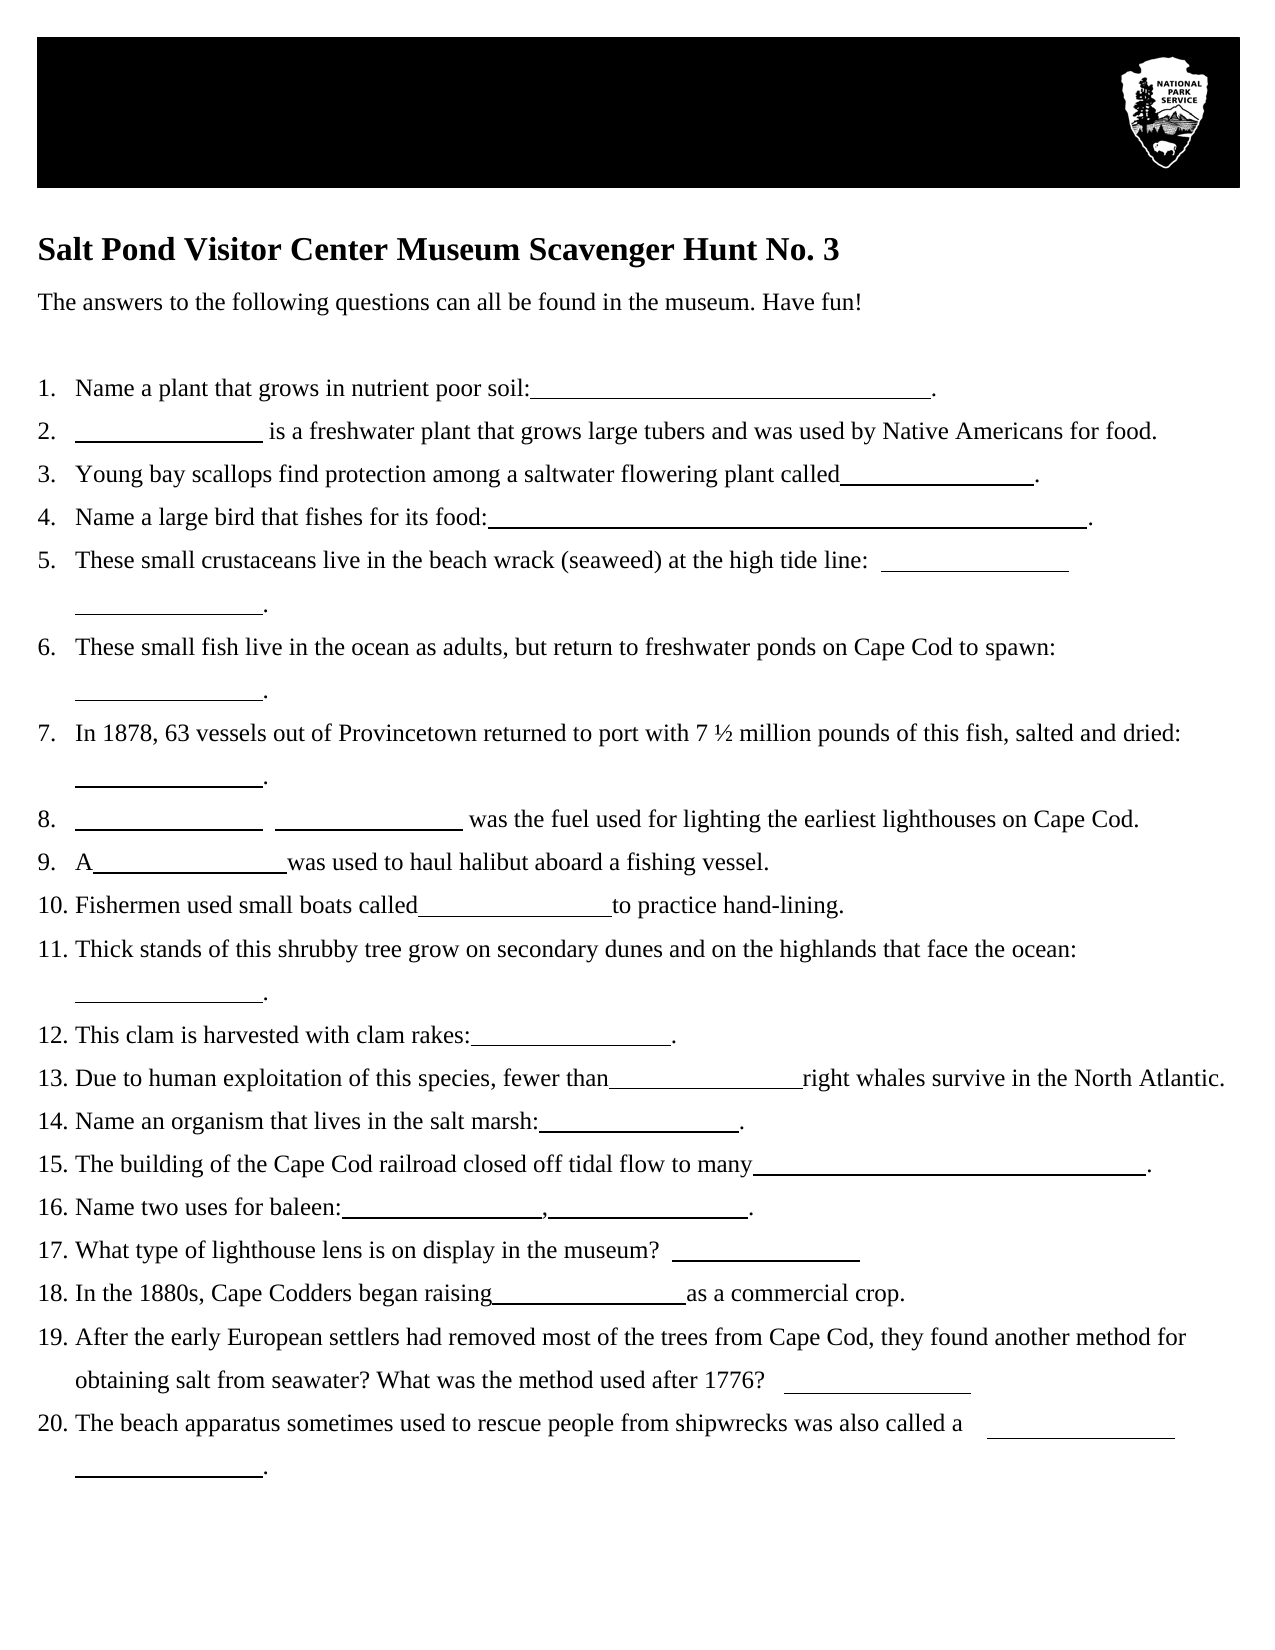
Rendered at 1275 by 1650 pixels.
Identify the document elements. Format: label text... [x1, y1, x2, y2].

list Name two uses for baleen: , . [37, 1192, 1244, 1221]
list Name a large bird that fishes for its food: . [37, 502, 1244, 531]
list This clam is harvested with clam rakes: . [37, 1020, 1244, 1049]
text . [75, 1451, 1244, 1480]
list After the early European settlers had removed most of the trees from Cape Cod, they found another method for obtaining salt from seawater? What was the method used after 1776? [37, 1322, 1187, 1393]
list Name an organism that lives in the salt marsh: . [37, 1106, 1244, 1135]
list is a freshwater plant that grows large tubers and was used by Native Americans for food. [37, 416, 1244, 445]
list These small crustaceans live in the beach wrack (seaweed) at the high tide line: [37, 546, 1244, 574]
list Thick stands of this shrubby tree grow on secondary dunes and on the highlands that face the ocean: [37, 934, 1244, 962]
text . [75, 761, 1244, 790]
list The beach apparatus sometimes used to rescue people from shipwrecks was also called a [37, 1408, 1244, 1437]
list Due to human exploitation of this species, fewer than right whales survive in the North Atlantic. [37, 1063, 1244, 1092]
subtitle Salt Pond Visitor Center Museum Scavenger Hunt No. 3 [37, 229, 1244, 268]
list Name a plant that grows in nutrient poor soil: . [37, 373, 1244, 402]
list These small fish live in the ocean as adults, but return to freshwater ponds on Cape Cod to spawn: [37, 632, 1244, 661]
list In the 1880s, Cape Codders began raising as a commercial crop. [37, 1278, 1244, 1307]
text . [75, 589, 1244, 617]
list The building of the Cape Cod railroad closed off tidal flow to many . [37, 1149, 1244, 1178]
list In 1878, 63 vessels out of Provincetown returned to port with 7 ½ million pounds of this fish, salted and dried: [37, 718, 1244, 747]
text . [75, 675, 1244, 704]
list Fishermen used small boats called to practice hand-lining. [37, 891, 1244, 919]
text The answers to the following questions can all be found in the museum. Have fun! [37, 287, 1244, 316]
list A was used to haul halibut aboard a fishing vessel. [37, 847, 1244, 876]
list Young bay scallops find protection among a saltwater flowering plant called . [37, 459, 1244, 488]
list was the fuel used for lighting the earliest lighthouses on Cape Cod. [37, 804, 1244, 833]
picture [1120, 56, 1209, 169]
list What type of lighthouse lens is on display in the museum? [37, 1235, 1244, 1264]
text . [75, 977, 1244, 1006]
